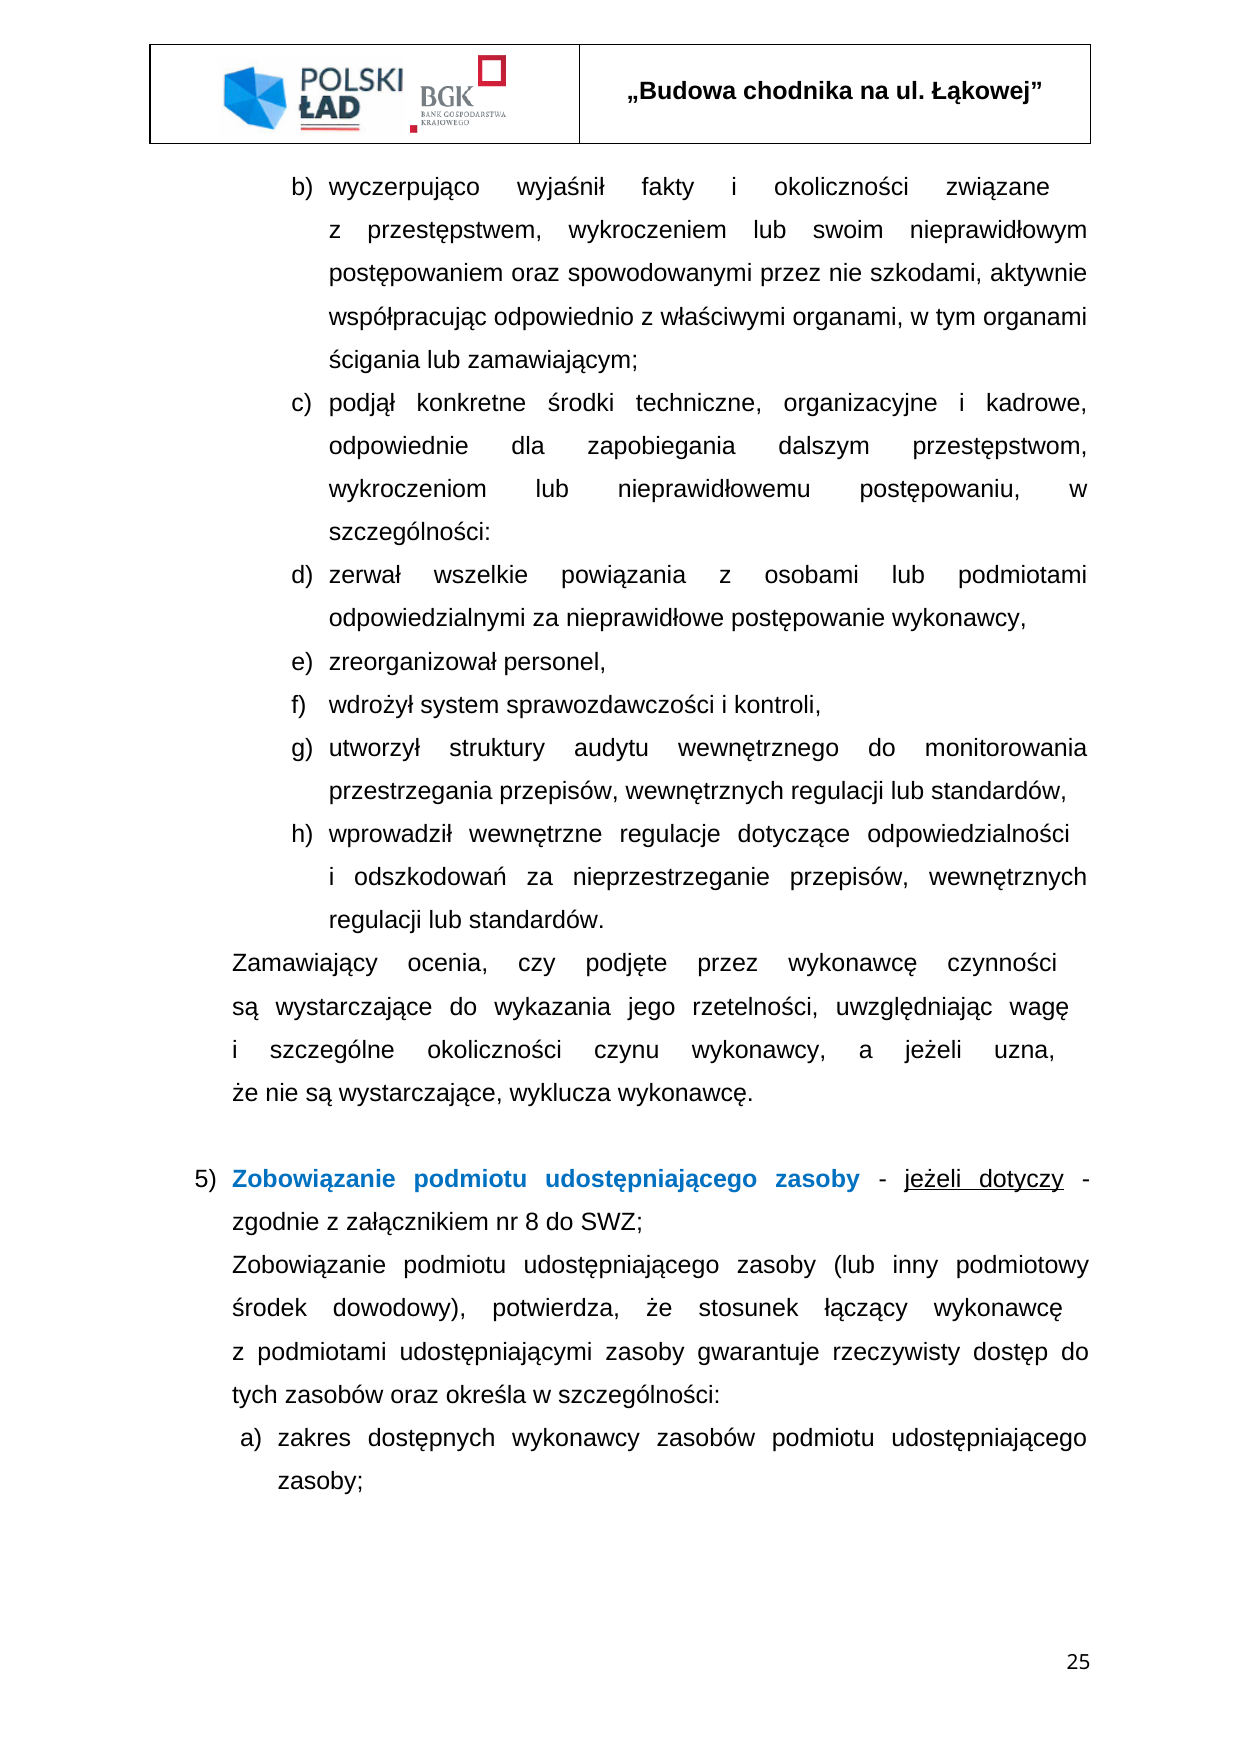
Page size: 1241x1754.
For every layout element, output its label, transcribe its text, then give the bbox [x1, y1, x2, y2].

list wdrożył system sprawozdawczości i kontroli, [291, 690, 1088, 718]
list wprowadził wewnętrzne regulacje dotyczące odpowiedzialności i odszkodowań za nieprzestrzeganie przepisów, wewnętrznych regulacji lub standardów. [291, 819, 1088, 934]
list zakres dostępnych wykonawcy zasobów podmiotu udostępniającego zasoby; [240, 1423, 1088, 1495]
list wyczerpująco wyjaśnił fakty i okoliczności związane z przestępstwem, wykroczeniem lub swoim nieprawidłowym postępowaniem oraz spowodowanymi przez nie szkodami, aktywnie współpracując odpowiednio z właściwymi organami, w tym organami ścigania lub zamawiającym; [291, 172, 1088, 373]
list zreorganizował personel, [291, 647, 1088, 675]
list podjął konkretne środki techniczne, organizacyjne i kadrowe, odpowiednie dla zapobiegania dalszym przestępstwom, wykroczeniom lub nieprawidłowemu postępowaniu, w szczególności: [291, 388, 1088, 546]
list zerwał wszelkie powiązania z osobami lub podmiotami odpowiedzialnymi za nieprawidłowe postępowanie wykonawcy, [291, 560, 1088, 632]
list Zobowiązanie podmiotu udostępniającego zasoby (lub inny podmiotowy środek dowodowy), potwierdza, że stosunek łączący wykonawcę z podmiotami udostępniającymi zasoby gwarantuje rzeczywisty dostęp do tych zasobów oraz określa w szczególności: [232, 1250, 1090, 1408]
list Zobowiązanie podmiotu udostępniającego zasoby - jeżeli dotyczy - zgodnie z załącznikiem nr 8 do SWZ; [194, 1164, 1090, 1236]
text Zamawiający ocenia, czy podjęte przez wykonawcę czynności są wystarczające do wykazania jego rzetelności, uwzględniając wagę i szczególne okoliczności czynu wykonawcy, a jeżeli uzna, że nie są wystarczające, wyklucza wykonawcę. [232, 948, 1088, 1107]
picture [218, 51, 512, 136]
list utworzył struktury audytu wewnętrznego do monitorowania przestrzegania przepisów, wewnętrznych regulacji lub standardów, [291, 733, 1088, 805]
